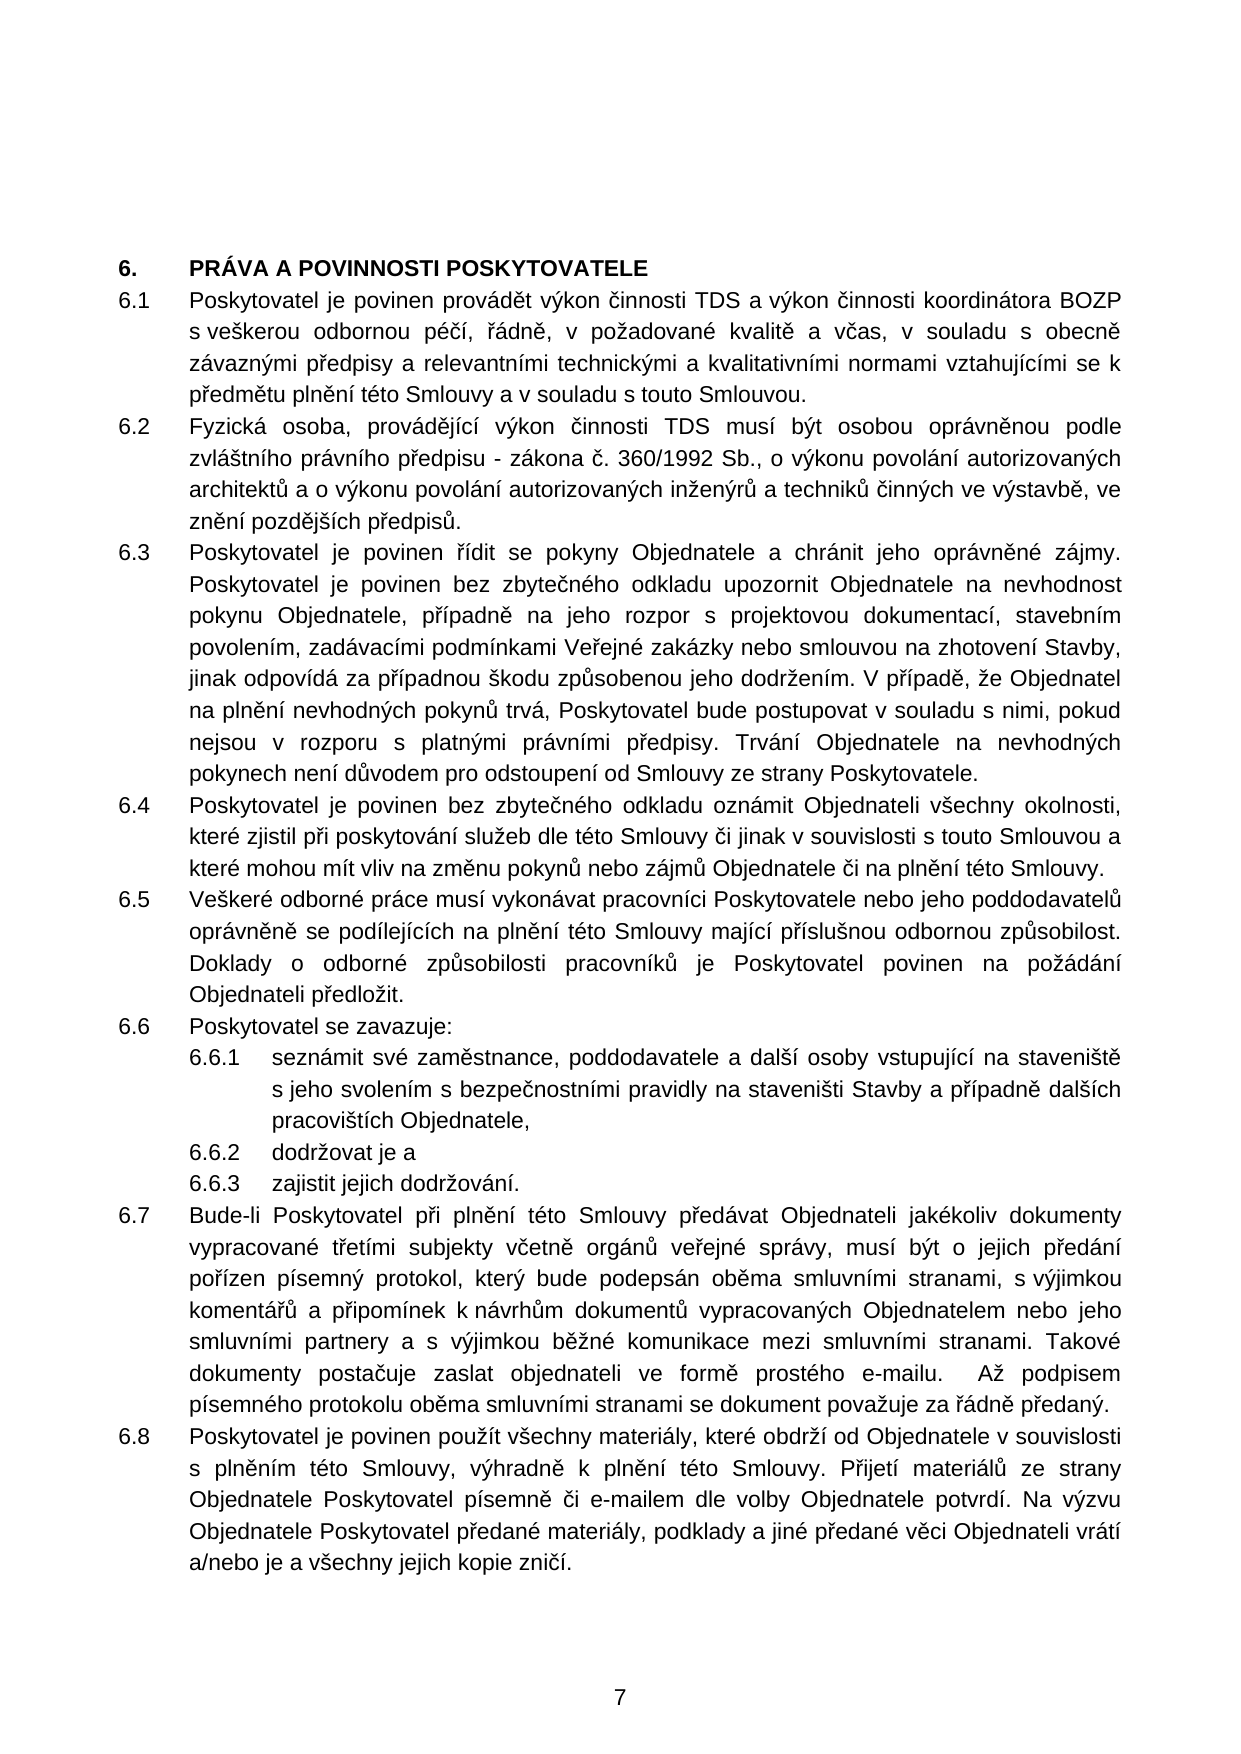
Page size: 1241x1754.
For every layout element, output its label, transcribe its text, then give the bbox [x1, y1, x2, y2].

text Poskytovatel se zavazuje: [118, 1013, 1122, 1039]
text Veškeré odborné práce musí vykonávat pracovníci Poskytovatele nebo jeho poddodavatelů oprávněně se podílejících na plnění této Smlouvy mající příslušnou odbornou způsobilost. Doklady o odborné způsobilosti pracovníků je Poskytovatel povinen na požádání Objednateli předložit. [118, 886, 1122, 1007]
text Poskytovatel je povinen provádět výkon činnosti TDS a výkon činnosti koordinátora BOZP s veškerou odbornou péčí, řádně, v požadované kvalitě a včas, v souladu s obecně závaznými předpisy a relevantními technickými a kvalitativními normami vztahujícími se k předmětu plnění této Smlouvy a v souladu s touto Smlouvou. [118, 287, 1122, 408]
list zajistit jejich dodržování. [189, 1170, 1122, 1197]
text Poskytovatel je povinen bez zbytečného odkladu oznámit Objednateli všechny okolnosti, které zjistil při poskytování služeb dle této Smlouvy či jinak v souvislosti s touto Smlouvou a které mohou mít vliv na změnu pokynů nebo zájmů Objednatele či na plnění této Smlouvy. [118, 792, 1122, 881]
text Bude-li Poskytovatel při plnění této Smlouvy předávat Objednateli jakékoliv dokumenty vypracované třetími subjekty včetně orgánů veřejné správy, musí být o jejich předání pořízen písemný protokol, který bude podepsán oběma smluvními stranami, s výjimkou komentářů a připomínek k návrhům dokumentů vypracovaných Objednatelem nebo jeho smluvními partnery a s výjimkou běžné komunikace mezi smluvními stranami. Takové dokumenty postačuje zaslat objednateli ve formě prostého e-mailu. Až podpisem písemného protokolu oběma smluvními stranami se dokument považuje za řádně předaný. [118, 1202, 1122, 1418]
text Poskytovatel je povinen použít všechny materiály, které obdrží od Objednatele v souvislosti s plněním této Smlouvy, výhradně k plnění této Smlouvy. Přijetí materiálů ze strany Objednatele Poskytovatel písemně či e-mailem dle volby Objednatele potvrdí. Na výzvu Objednatele Poskytovatel předané materiály, podklady a jiné předané věci Objednateli vrátí a/nebo je a všechny jejich kopie zničí. [118, 1423, 1122, 1576]
list dodržovat je a [189, 1139, 1122, 1165]
list seznámit své zaměstnance, poddodavatele a další osoby vstupující na staveniště s jeho svolením s bezpečnostními pravidly na staveništi Stavby a případně dalších pracovištích Objednatele, [189, 1044, 1122, 1134]
text PRÁVA A POVINNOSTI POSKYTOVATELE [118, 255, 1122, 281]
text Fyzická osoba, provádějící výkon činnosti TDS musí být osobou oprávněnou podle zvláštního právního předpisu - zákona č. 360/1992 Sb., o výkonu povolání autorizovaných architektů a o výkonu povolání autorizovaných inženýrů a techniků činných ve výstavbě, ve znění pozdějších předpisů. [118, 413, 1122, 534]
text Poskytovatel je povinen řídit se pokyny Objednatele a chránit jeho oprávněné zájmy. Poskytovatel je povinen bez zbytečného odkladu upozornit Objednatele na nevhodnost pokynu Objednatele, případně na jeho rozpor s projektovou dokumentací, stavebním povolením, zadávacími podmínkami Veřejné zakázky nebo smlouvou na zhotovení Stavby, jinak odpovídá za případnou škodu způsobenou jeho dodržením. V případě, že Objednatel na plnění nevhodných pokynů trvá, Poskytovatel bude postupovat v souladu s nimi, pokud nejsou v rozporu s platnými právními předpisy. Trvání Objednatele na nevhodných pokynech není důvodem pro odstoupení od Smlouvy ze strany Poskytovatele. [118, 539, 1122, 786]
